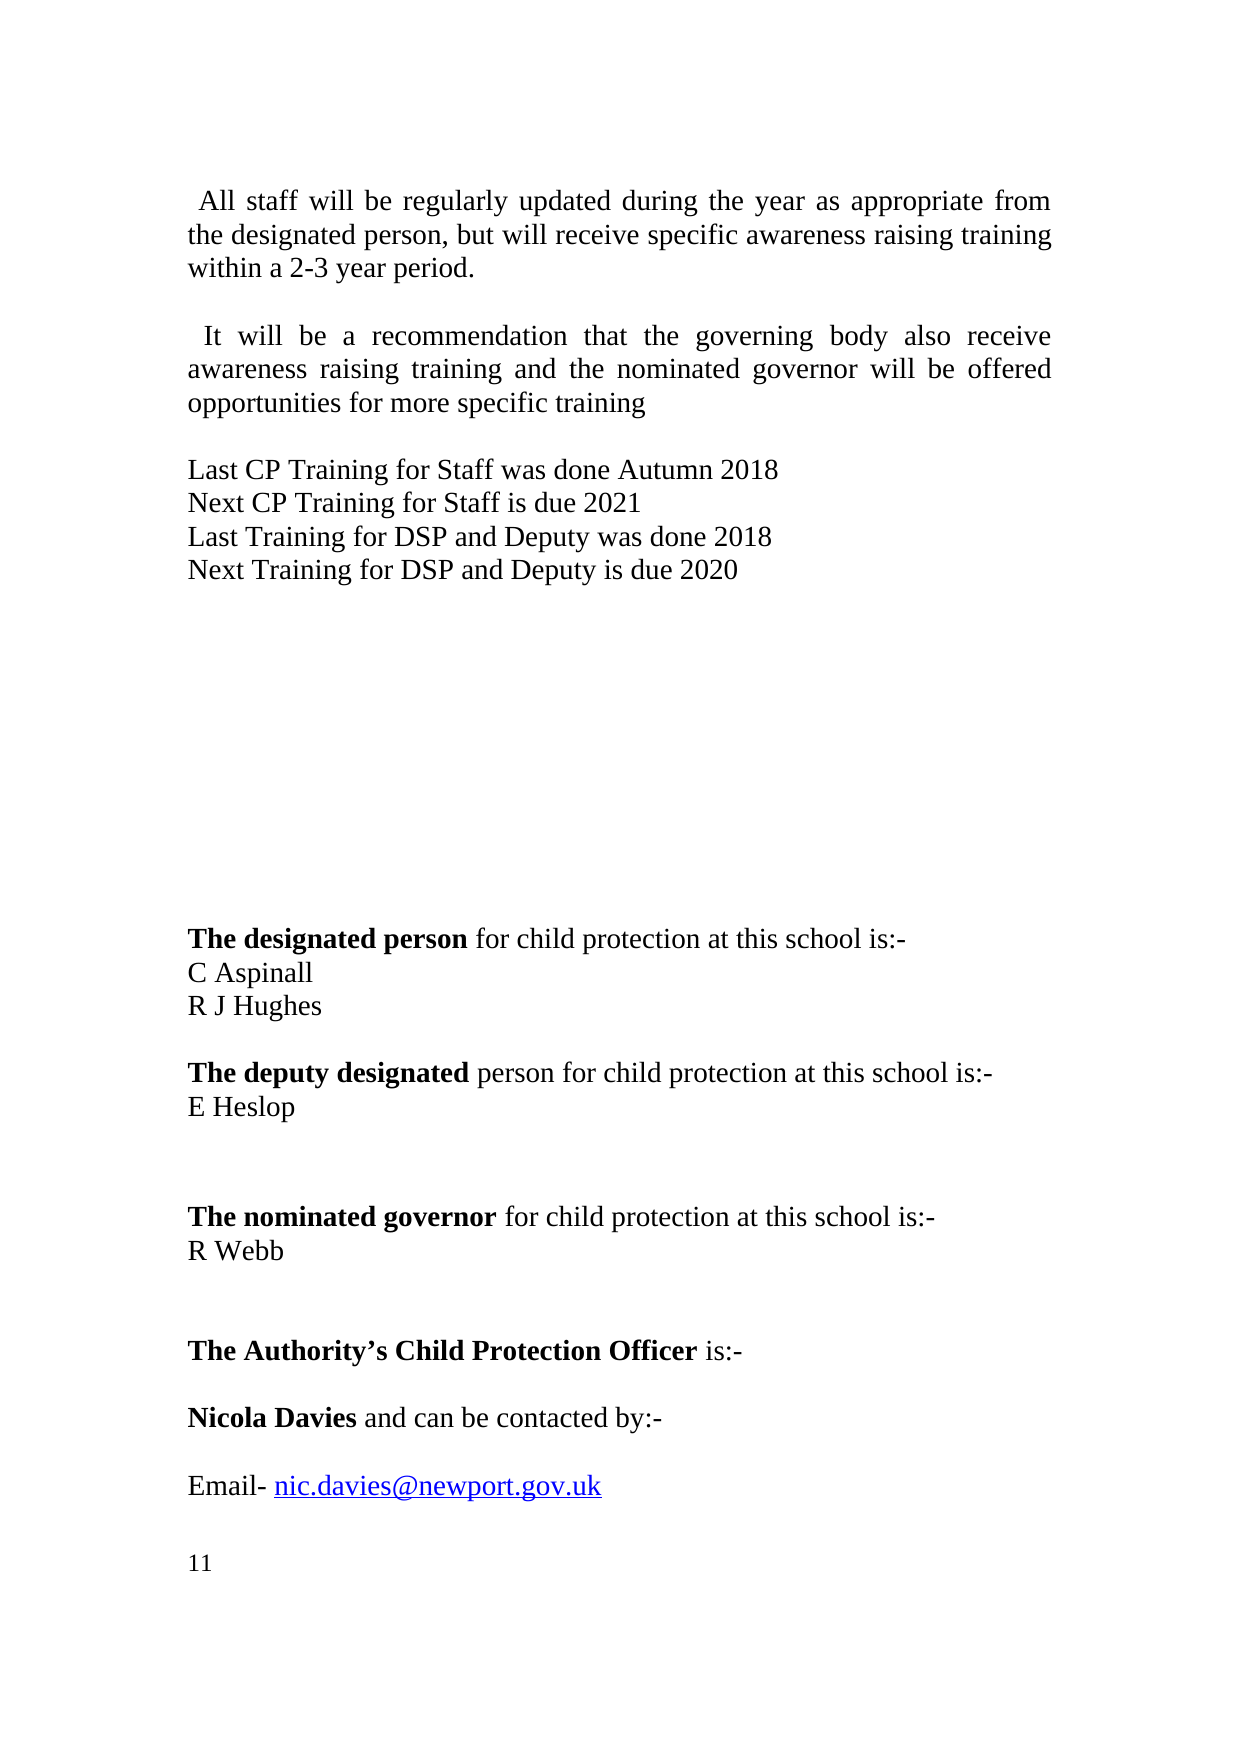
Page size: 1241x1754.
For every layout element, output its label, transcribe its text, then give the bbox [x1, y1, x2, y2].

text All staff will be regularly updated during the year as appropriate from the designated person, but will receive specific awareness raising training within a 2-3 year period. [187, 183, 1053, 284]
text The designated person for child protection at this school is:- [187, 921, 1053, 955]
text The deputy designated person for child protection at this school is:- [187, 1056, 1053, 1089]
text Next CP Training for Staff is due 2021 [187, 485, 1053, 519]
text Nicola Davies and can be contacted by:- [187, 1401, 1053, 1434]
text Email- nic.davies@newport.gov.uk [187, 1468, 1053, 1501]
text The nominated governor for child protection at this school is:- [187, 1199, 1053, 1233]
text E Heslop [187, 1089, 1053, 1123]
text Next Training for DSP and Deputy is due 2020 [187, 552, 1053, 586]
text R Webb [187, 1233, 1053, 1266]
text The Authority’s Child Protection Officer is:- [187, 1333, 1053, 1367]
text Last CP Training for Staff was done Autumn 2018 [187, 452, 1053, 485]
text It will be a recommendation that the governing body also receive awareness raising training and the nominated governor will be offered opportunities for more specific training [187, 318, 1053, 418]
text Last Training for DSP and Deputy was done 2018 [187, 519, 1053, 552]
text C Aspinall [187, 955, 1053, 988]
text R J Hughes [187, 988, 1053, 1022]
